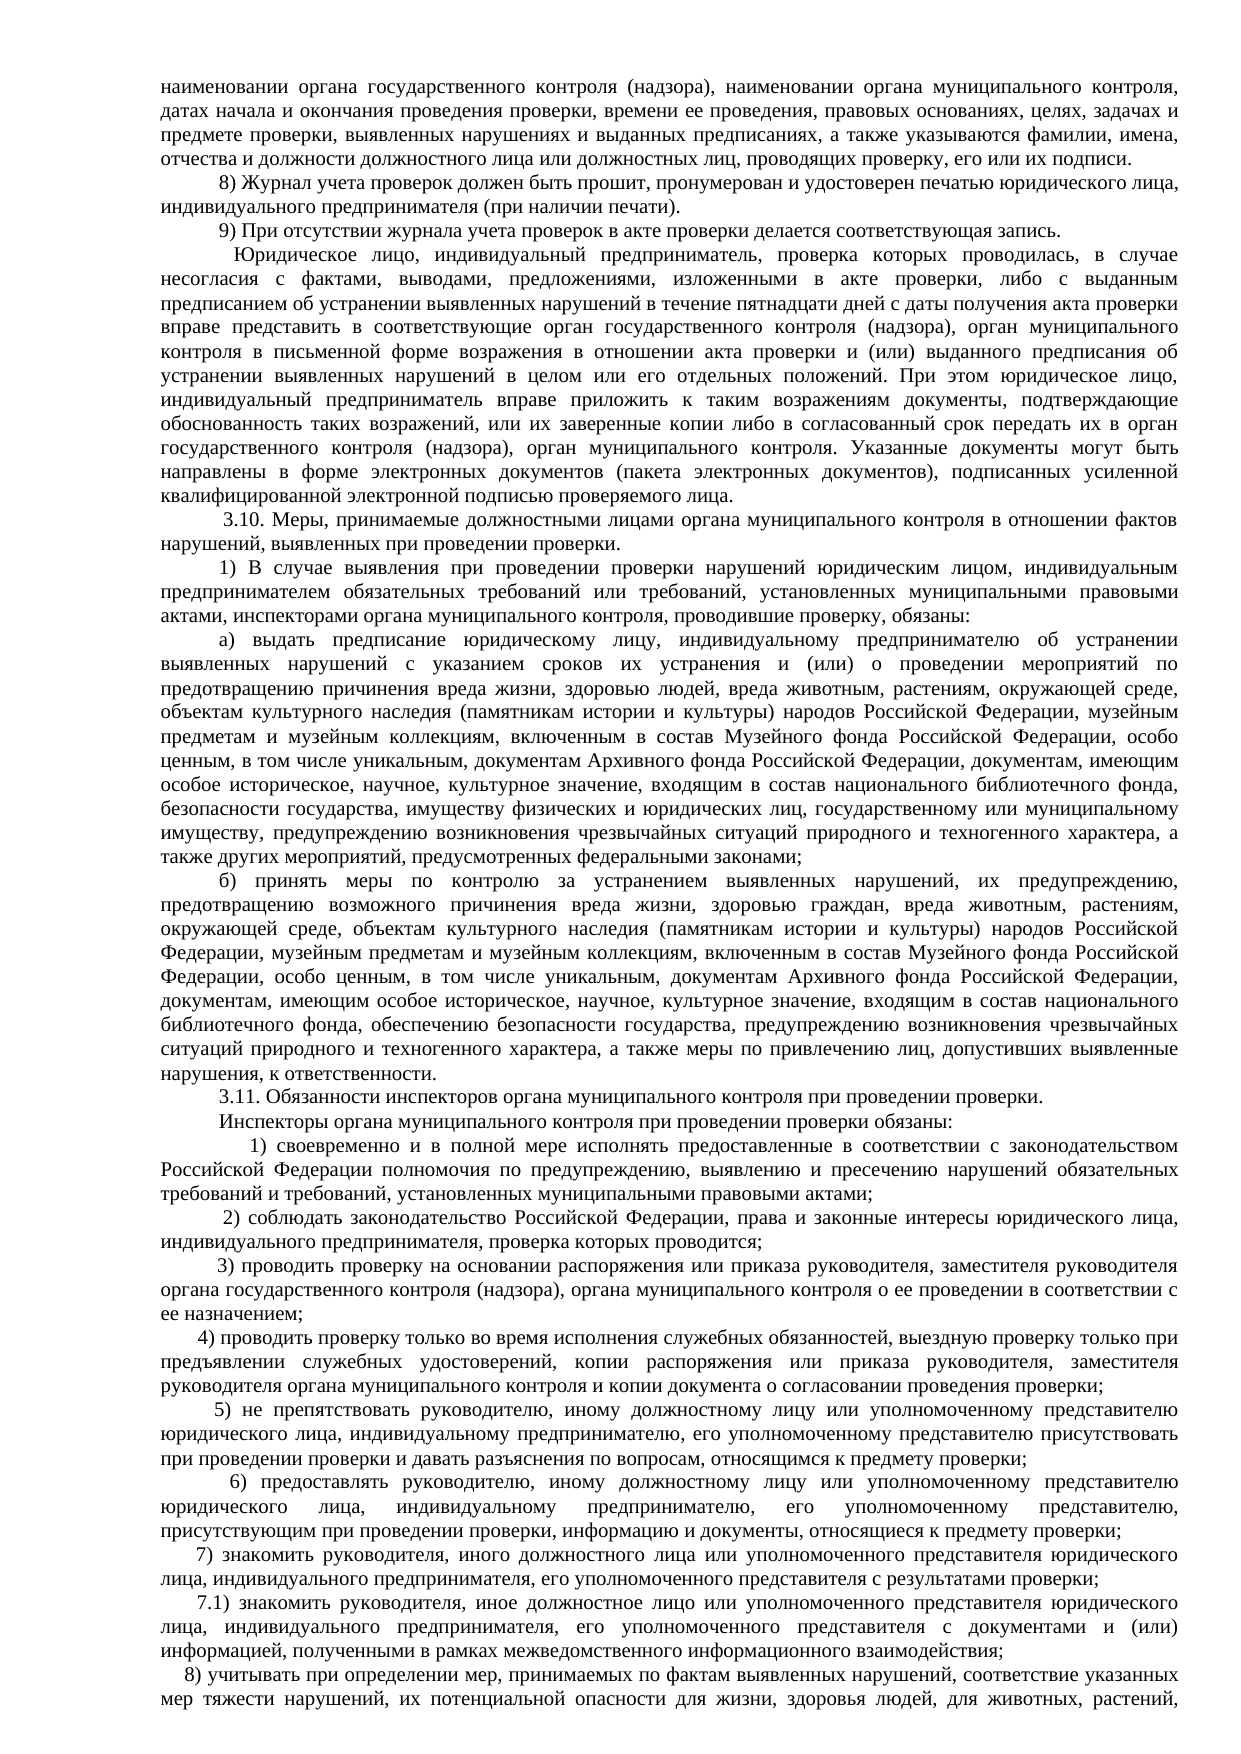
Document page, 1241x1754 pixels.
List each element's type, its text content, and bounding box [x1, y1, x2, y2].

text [160, 1662, 1179, 1710]
text 9) При отсутствии журнала учета проверок в акте проверки делается соответствующая запись. [160, 218, 1179, 242]
text 5) не препятствовать руководителю, иному должностному лицу или уполномоченному представителю юридического лица, индивидуальному предпринимателю, его уполномоченному представителю присутствовать при проведении проверки и давать разъяснения по вопросам, относящимся к предмету проверки; [160, 1397, 1179, 1469]
text 3.10. Меры, принимаемые должностными лицами органа муниципального контроля в отношении фактов нарушений, выявленных при проведении проверки. [160, 507, 1179, 555]
text 1) своевременно и в полной мере исполнять предоставленные в соответствии с законодательством Российской Федерации полномочия по предупреждению, выявлению и пресечению нарушений обязательных требований и требований, установленных муниципальными правовыми актами; [160, 1133, 1179, 1205]
text 4) проводить проверку только во время исполнения служебных обязанностей, выездную проверку только при предъявлении служебных удостоверений, копии распоряжения или приказа руководителя, заместителя руководителя органа муниципального контроля и копии документа о согласовании проведения проверки; [160, 1325, 1179, 1397]
text 1) В случае выявления при проведении проверки нарушений юридическим лицом, индивидуальным предпринимателем обязательных требований или требований, установленных муниципальными правовыми актами, инспекторами органа муниципального контроля, проводившие проверку, обязаны: [160, 555, 1179, 627]
text 7.1) знакомить руководителя, иное должностное лицо или уполномоченного представителя юридического лица, индивидуального предпринимателя, его уполномоченного представителя с документами и (или) информацией, полученными в рамках межведомственного информационного взаимодействия; [160, 1590, 1179, 1662]
text 6) предоставлять руководителю, иному должностному лицу или уполномоченному представителю юридического лица, индивидуальному предпринимателю, его уполномоченному представителю, присутствующим при проведении проверки, информацию и документы, относящиеся к предмету проверки; [160, 1469, 1179, 1542]
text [160, 74, 1179, 170]
text б) принять меры по контролю за устранением выявленных нарушений, их предупреждению, предотвращению возможного причинения вреда жизни, здоровью граждан, вреда животным, растениям, окружающей среде, объектам культурного наследия (памятникам истории и культуры) народов Российской Федерации, музейным предметам и музейным коллекциям, включенным в состав Музейного фонда Российской Федерации, особо ценным, в том числе уникальным, документам Архивного фонда Российской Федерации, документам, имеющим особое историческое, научное, культурное значение, входящим в состав национального библиотечного фонда, обеспечению безопасности государства, предупреждению возникновения чрезвычайных ситуаций природного и техногенного характера, а также меры по привлечению лиц, допустивших выявленные нарушения, к ответственности. [160, 868, 1179, 1084]
text Юридическое лицо, индивидуальный предприниматель, проверка которых проводилась, в случае несогласия с фактами, выводами, предложениями, изложенными в акте проверки, либо с выданным предписанием об устранении выявленных нарушений в течение пятнадцати дней с даты получения акта проверки вправе представить в соответствующие орган государственного контроля (надзора), орган муниципального контроля в письменной форме возражения в отношении акта проверки и (или) выданного предписания об устранении выявленных нарушений в целом или его отдельных положений. При этом юридическое лицо, индивидуальный предприниматель вправе приложить к таким возражениям документы, подтверждающие обоснованность таких возражений, или их заверенные копии либо в согласованный срок передать их в орган государственного контроля (надзора), орган муниципального контроля. Указанные документы могут быть направлены в форме электронных документов (пакета электронных документов), подписанных усиленной квалифицированной электронной подписью проверяемого лица. [160, 242, 1179, 507]
text 3) проводить проверку на основании распоряжения или приказа руководителя, заместителя руководителя органа государственного контроля (надзора), органа муниципального контроля о ее проведении в соответствии с ее назначением; [160, 1253, 1179, 1325]
text 8) Журнал учета проверок должен быть прошит, пронумерован и удостоверен печатью юридического лица, индивидуального предпринимателя (при наличии печати). [160, 170, 1179, 218]
text а) выдать предписание юридическому лицу, индивидуальному предпринимателю об устранении выявленных нарушений с указанием сроков их устранения и (или) о проведении мероприятий по предотвращению причинения вреда жизни, здоровью людей, вреда животным, растениям, окружающей среде, объектам культурного наследия (памятникам истории и культуры) народов Российской Федерации, музейным предметам и музейным коллекциям, включенным в состав Музейного фонда Российской Федерации, особо ценным, в том числе уникальным, документам Архивного фонда Российской Федерации, документам, имеющим особое историческое, научное, культурное значение, входящим в состав национального библиотечного фонда, безопасности государства, имуществу физических и юридических лиц, государственному или муниципальному имуществу, предупреждению возникновения чрезвычайных ситуаций природного и техногенного характера, а также других мероприятий, предусмотренных федеральными законами; [160, 627, 1179, 868]
text 2) соблюдать законодательство Российской Федерации, права и законные интересы юридического лица, индивидуального предпринимателя, проверка которых проводится; [160, 1205, 1179, 1253]
text Инспекторы органа муниципального контроля при проведении проверки обязаны: [160, 1108, 1179, 1133]
text 3.11. Обязанности инспекторов органа муниципального контроля при проведении проверки. [160, 1084, 1179, 1108]
text 7) знакомить руководителя, иного должностного лица или уполномоченного представителя юридического лица, индивидуального предпринимателя, его уполномоченного представителя с результатами проверки; [160, 1542, 1179, 1590]
